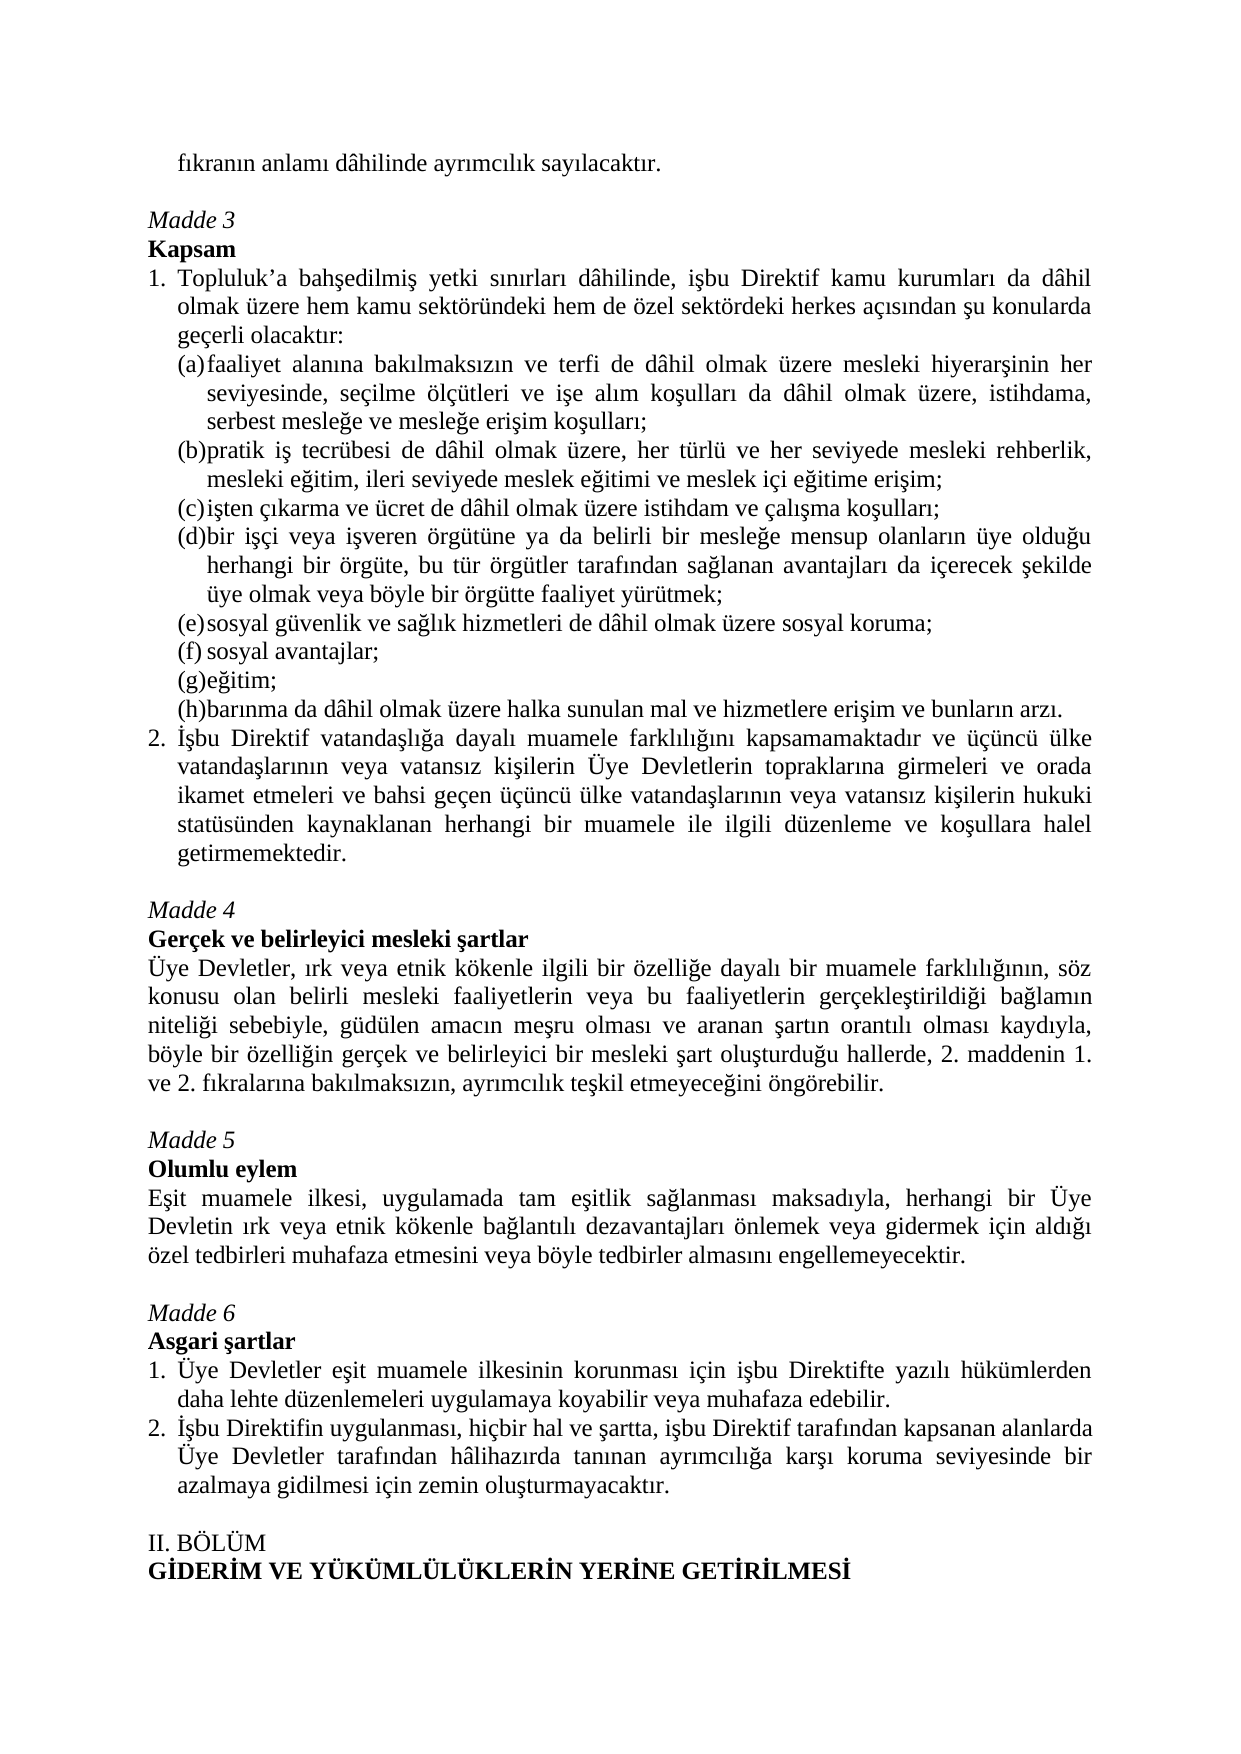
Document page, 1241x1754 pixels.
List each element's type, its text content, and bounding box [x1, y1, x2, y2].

text 2. İşbu Direktifin uygulanması, hiçbir hal ve şartta, işbu Direktif tarafından kapsanan alanlarda Üye Devletler tarafından hâlihazırda tanınan ayrımcılığa karşı koruma seviyesinde bir azalmaya gidilmesi için zemin oluşturmayacaktır. [148, 1413, 1093, 1499]
text 1. Üye Devletler eşit muamele ilkesinin korunması için işbu Direktifte yazılı hükümlerden daha lehte düzenlemeleri uygulamaya koyabilir veya muhafaza edebilir. [148, 1355, 1093, 1413]
text Gerçek ve belirleyici mesleki şartlar [148, 924, 1093, 953]
text (h) barınma da dâhil olmak üzere halka sunulan mal ve hizmetlere erişim ve bunların arzı. [177, 694, 1093, 723]
text (g) eğitim; [177, 665, 1093, 694]
text Olumlu eylem [148, 1154, 1093, 1183]
text Madde 5 [148, 1125, 1093, 1154]
text (c) işten çıkarma ve ücret de dâhil olmak üzere istihdam ve çalışma koşulları; [177, 493, 1093, 521]
text 1. Topluluk’a bahşedilmiş yetki sınırları dâhilinde, işbu Direktif kamu kurumları da dâhil olmak üzere hem kamu sektöründeki hem de özel sektördeki herkes açısından şu konularda geçerli olacaktır: [148, 263, 1093, 349]
text Madde 3 [148, 205, 1093, 234]
text II. BÖLÜM [148, 1528, 1093, 1556]
text Madde 4 [148, 895, 1093, 924]
text Eşit muamele ilkesi, uygulamada tam eşitlik sağlanması maksadıyla, herhangi bir Üye Devletin ırk veya etnik kökenle bağlantılı dezavantajları önlemek veya gidermek için aldığı özel tedbirleri muhafaza etmesini veya böyle tedbirler almasını engellemeyecektir. [148, 1183, 1093, 1269]
text Madde 6 [148, 1298, 1093, 1326]
text GİDERİM VE YÜKÜMLÜLÜKLERİN YERİNE GETİRİLMESİ [148, 1556, 1093, 1585]
text Kapsam [148, 234, 1093, 263]
text (a) faaliyet alanına bakılmaksızın ve terfi de dâhil olmak üzere mesleki hiyerarşinin her seviyesinde, seçilme ölçütleri ve işe alım koşulları da dâhil olmak üzere, istihdama, serbest mesleğe ve mesleğe erişim koşulları; [177, 349, 1093, 435]
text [148, 148, 1093, 176]
text (b) pratik iş tecrübesi de dâhil olmak üzere, her türlü ve her seviyede mesleki rehberlik, mesleki eğitim, ileri seviyede meslek eğitimi ve meslek içi eğitime erişim; [177, 435, 1093, 493]
text Asgari şartlar [148, 1326, 1093, 1355]
text 2. İşbu Direktif vatandaşlığa dayalı muamele farklılığını kapsamamaktadır ve üçüncü ülke vatandaşlarının veya vatansız kişilerin Üye Devletlerin topraklarına girmeleri ve orada ikamet etmeleri ve bahsi geçen üçüncü ülke vatandaşlarının veya vatansız kişilerin hukuki statüsünden kaynaklanan herhangi bir muamele ile ilgili düzenleme ve koşullara halel getirmemektedir. [148, 723, 1093, 866]
text Üye Devletler, ırk veya etnik kökenle ilgili bir özelliğe dayalı bir muamele farklılığının, söz konusu olan belirli mesleki faaliyetlerin veya bu faaliyetlerin gerçekleştirildiği bağlamın niteliği sebebiyle, güdülen amacın meşru olması ve aranan şartın orantılı olması kaydıyla, böyle bir özelliğin gerçek ve belirleyici bir mesleki şart oluşturduğu hallerde, 2. maddenin 1. ve 2. fıkralarına bakılmaksızın, ayrımcılık teşkil etmeyeceğini öngörebilir. [148, 953, 1093, 1096]
text (f) sosyal avantajlar; [177, 636, 1093, 665]
text (e) sosyal güvenlik ve sağlık hizmetleri de dâhil olmak üzere sosyal koruma; [177, 608, 1093, 636]
text (d) bir işçi veya işveren örgütüne ya da belirli bir mesleğe mensup olanların üye olduğu herhangi bir örgüte, bu tür örgütler tarafından sağlanan avantajları da içerecek şekilde üye olmak veya böyle bir örgütte faaliyet yürütmek; [177, 521, 1093, 608]
